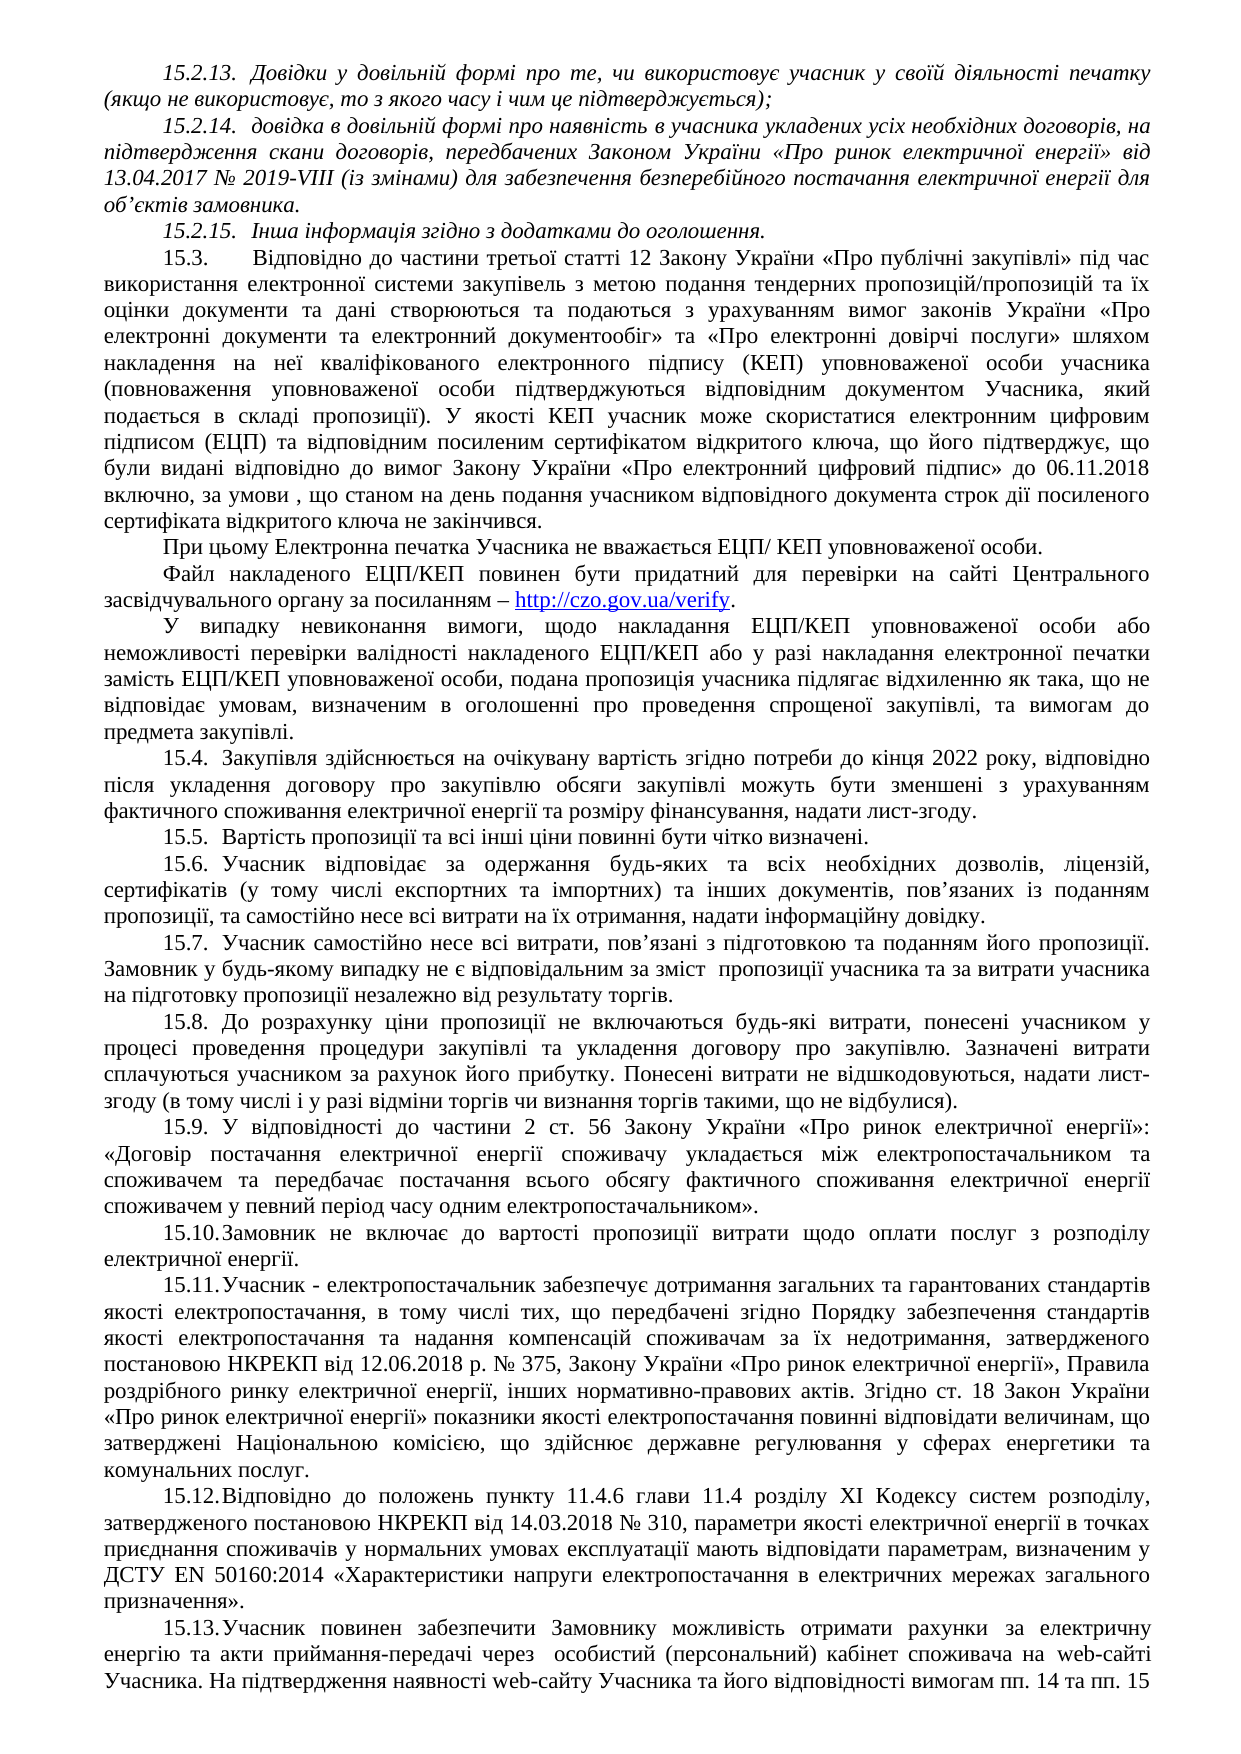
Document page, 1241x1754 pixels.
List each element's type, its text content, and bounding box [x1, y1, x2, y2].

list У випадку невиконання вимоги, щодо накладання ЕЦП/КЕП уповноваженої особи або неможливості перевірки валідності накладеного ЕЦП/КЕП або у разі накладання електронної печатки замість ЕЦП/КЕП уповноваженої особи, подана пропозиція учасника підлягає відхиленню як така, що не відповідає умовам, визначеним в оголошенні про проведення спрощеної закупівлі, та вимогам до предмета закупівлі. [103, 612, 1152, 744]
list довідка в довільній формі про наявність в учасника укладених усіх необхідних договорів, на підтвердження скани договорів, передбачених Законом України «Про ринок електричної енергії» від 13.04.2017 № 2019-VIII (із змінами) для забезпечення безперебійного постачання електричної енергії для об’єктів замовника. [103, 112, 1152, 217]
list При цьому Електронна печатка Учасника не вважається ЕЦП/ КЕП уповноваженої особи. [103, 533, 1152, 560]
list Закупівля здійснюється на очікувану вартість згідно потреби до кінця 2022 року, відповідно після укладення договору про закупівлю обсяги закупівлі можуть бути зменшені з урахуванням фактичного споживання електричної енергії та розміру фінансування, надати лист-згоду. [103, 744, 1152, 823]
list Вартість пропозиції та всі інші ціни повинні бути чітко визначені. [103, 823, 1152, 850]
list Файл накладеного ЕЦП/КЕП повинен бути придатний для перевірки на сайті Центрального засвідчувального органу за посиланням – http://czo.gov.ua/verify. [103, 560, 1152, 612]
list Інша інформація згідно з додатками до оголошення. [103, 217, 1152, 243]
list У відповідності до частини 2 ст. 56 Закону України «Про ринок електричної енергії»: «Договір постачання електричної енергії споживачу укладається між електропостачальником та споживачем та передбачає постачання всього обсягу фактичного споживання електричної енергії споживачем у певний період часу одним електропостачальником». [103, 1113, 1152, 1219]
list Довідки у довільній формі про те, чи використовує учасник у своїй діяльності печатку (якщо не використовує, то з якого часу і чим це підтверджується); [103, 59, 1152, 112]
list До розрахунку ціни пропозиції не включаються будь-які витрати, понесені учасником у процесі проведення процедури закупівлі та укладення договору про закупівлю. Зазначені витрати сплачуються учасником за рахунок його прибутку. Понесені витрати не відшкодовуються, надати лист-згоду (в тому числі і у разі відміни торгів чи визнання торгів такими, що не відбулися). [103, 1008, 1152, 1113]
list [103, 1614, 1152, 1693]
list Учасник самостійно несе всі витрати, пов’язані з підготовкою та поданням його пропозиції. Замовник у будь-якому випадку не є відповідальним за зміст пропозиції учасника та за витрати учасника на підготовку пропозиції незалежно від результату торгів. [103, 929, 1152, 1008]
list Замовник не включає до вартості пропозиції витрати щодо оплати послуг з розподілу електричної енергії. [103, 1219, 1152, 1271]
list Відповідно до положень пункту 11.4.6 глави 11.4 розділу XI Кодексу систем розподілу, затвердженого постановою НКРЕКП від 14.03.2018 № 310, параметри якості електричної енергії в точках приєднання споживачів у нормальних умовах експлуатації мають відповідати параметрам, визначеним у ДСТУ EN 50160:2014 «Характеристики напруги електропостачання в електричних мережах загального призначення». [103, 1482, 1152, 1614]
list Учасник відповідає за одержання будь-яких та всіх необхідних дозволів, ліцензій, сертифікатів (у тому числі експортних та імпортних) та інших документів, пов’язаних із поданням пропозиції, та самостійно несе всі витрати на їх отримання, надати інформаційну довідку. [103, 850, 1152, 929]
list Учасник - електропостачальник забезпечує дотримання загальних та гарантованих стандартів якості електропостачання, в тому числі тих, що передбачені згідно Порядку забезпечення стандартів якості електропостачання та надання компенсацій споживачам за їх недотримання, затвердженого постановою НКРЕКП від 12.06.2018 р. № 375, Закону України «Про ринок електричної енергії», Правила роздрібного ринку електричної енергії, інших нормативно-правових актів. Згідно ст. 18 Закон України «Про ринок електричної енергії» показники якості електропостачання повинні відповідати величинам, що затверджені Національною комісією, що здійснює державне регулювання у сферах енергетики та комунальних послуг. [103, 1271, 1152, 1482]
list Відповідно до частини третьої статті 12 Закону України «Про публічні закупівлі» під час використання електронної системи закупівель з метою подання тендерних пропозицій/пропозицій та їх оцінки документи та дані створюються та подаються з урахуванням вимог законів України «Про електронні документи та електронний документообіг» та «Про електронні довірчі послуги» шляхом накладення на неї кваліфікованого електронного підпису (КЕП) уповноваженої особи учасника (повноваження уповноваженої особи підтверджуються відповідним документом Учасника, який подається в складі пропозиції). У якості КЕП учасник може скористатися електронним цифровим підписом (ЕЦП) та відповідним посиленим сертифікатом відкритого ключа, що його підтверджує, що були видані відповідно до вимог Закону України «Про електронний цифровий підпис» до 06.11.2018 включно, за умови , що станом на день подання учасником відповідного документа строк дії посиленого сертифіката відкритого ключа не закінчився. [103, 243, 1152, 533]
